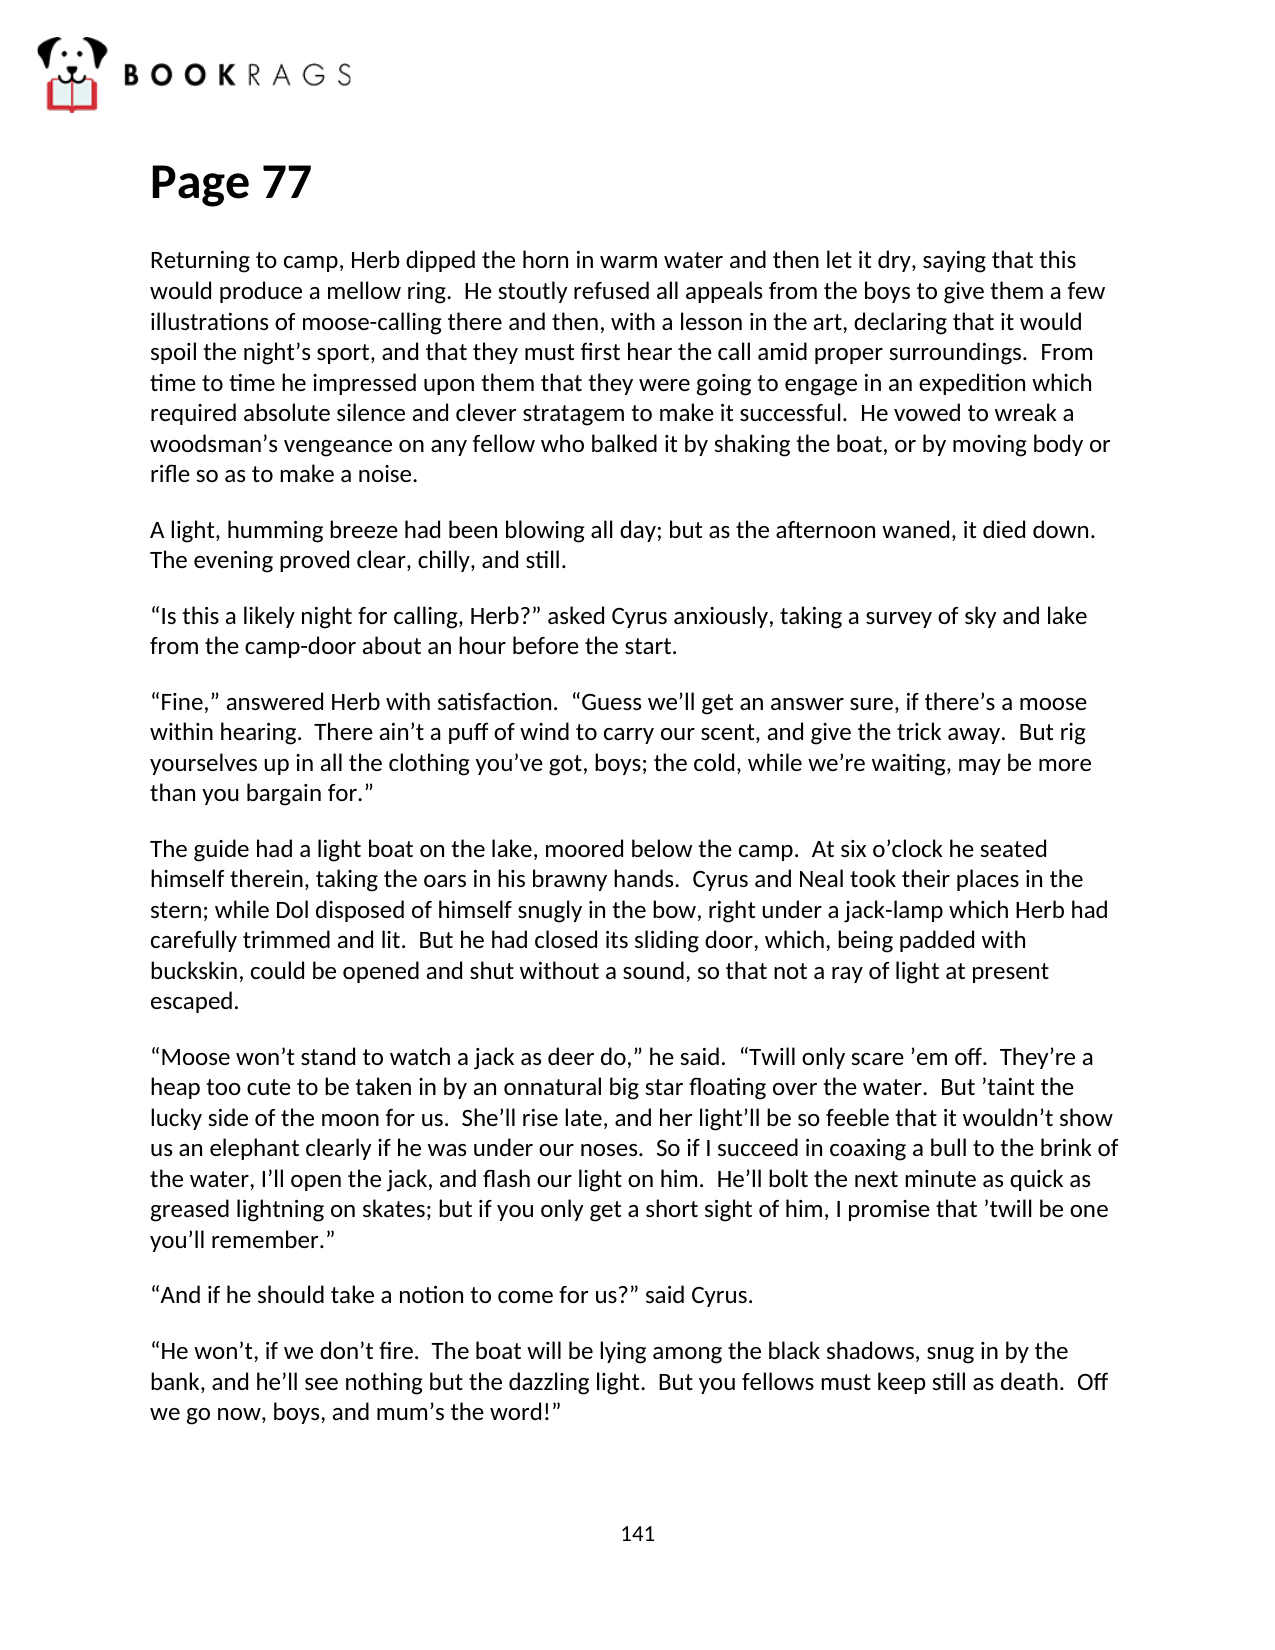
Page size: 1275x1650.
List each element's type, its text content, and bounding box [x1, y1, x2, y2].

text Page 77 [150, 150, 1125, 211]
text “Fine,” answered Herb with satisfaction. “Guess we’ll get an answer sure, if there’s a moose within hearing. There ain’t a puff of wind to carry our scent, and give the trick away. But rig yourselves up in all the clothing you’ve got, boys; the cold, while we’re waiting, may be more than you bargain for.” [150, 686, 1125, 808]
text “And if he should take a notion to come for us?” said Cyrus. [150, 1280, 1125, 1310]
picture [37, 37, 351, 113]
text “Moose won’t stand to watch a jack as deer do,” he said. “Twill only scare ’em off. They’re a heap too cute to be taken in by an onnatural big star floating over the water. But ’taint the lucky side of the moon for us. She’ll rise late, and her light’ll be so feeble that it wouldn’t show us an elephant clearly if he was under our noses. So if I succeed in coaxing a bull to the brink of the water, I’ll open the jack, and flash our light on him. He’ll bolt the next minute as quick as greased lightning on skates; but if you only get a short sight of him, I promise that ’twill be one you’ll remember.” [150, 1041, 1125, 1255]
text “He won’t, if we don’t fire. The boat will be lying among the black shadows, snug in by the bank, and he’ll see nothing but the dazzling light. But you fellows must keep still as death. Off we go now, boys, and mum’s the word!” [150, 1335, 1125, 1427]
text A light, humming breeze had been blowing all day; but as the afternoon waned, it died down. The evening proved clear, chilly, and still. [150, 514, 1125, 575]
text Returning to camp, Herb dipped the horn in warm water and then let it dry, saying that this would produce a mellow ring. He stoutly refused all appeals from the boys to give them a few illustrations of moose-calling there and then, with a lesson in the art, declaring that it would spoil the night’s sport, and that they must first hear the call amid proper surroundings. From time to time he impressed upon them that they were going to engage in an expedition which required absolute silence and clever stratagem to make it successful. He vowed to wreak a woodsman’s vengeance on any fellow who balked it by shaking the boat, or by moving body or rifle so as to make a noise. [150, 244, 1125, 489]
text “Is this a likely night for calling, Herb?” asked Cyrus anxiously, taking a survey of sky and lake from the camp-door about an hour before the start. [150, 600, 1125, 661]
text The guide had a light boat on the lake, moored below the camp. At six o’clock he seated himself therein, taking the oars in his brawny hands. Cyrus and Neal took their places in the stern; while Dol disposed of himself snugly in the bow, right under a jack-lamp which Herb had carefully trimmed and lit. But he had closed its sliding door, which, being padded with buckskin, could be opened and shut without a sound, so that not a ray of light at present escaped. [150, 833, 1125, 1016]
